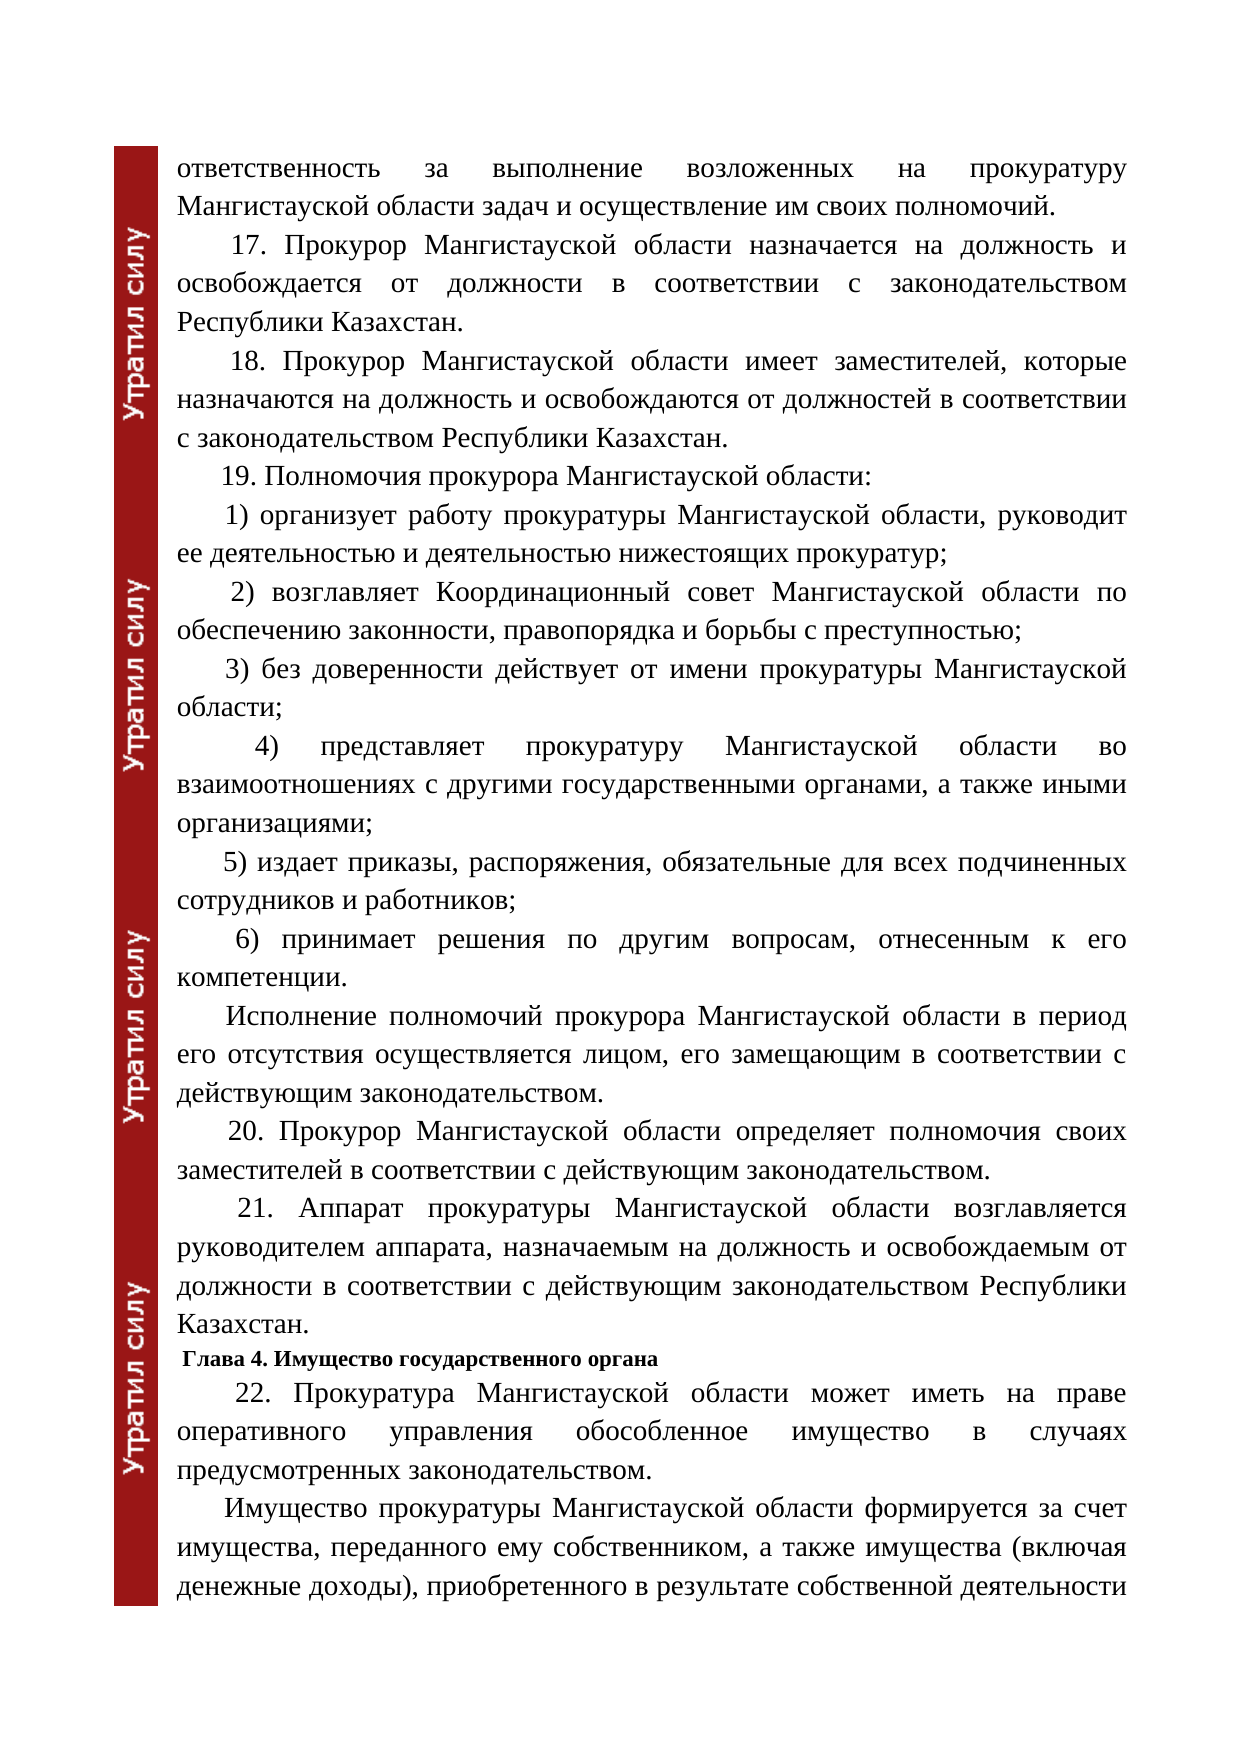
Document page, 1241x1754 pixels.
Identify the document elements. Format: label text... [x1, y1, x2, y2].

text 3) без доверенности действует от имени прокуратуры Мангистауской области; [112, 651, 1128, 723]
picture [114, 1340, 158, 1345]
picture [114, 646, 158, 651]
text 6) принимает решения по другим вопросам, отнесенным к его компетенции. [112, 921, 1128, 993]
text 22. Прокуратура Мангистауской области может иметь на праве оперативного управления обособленное имущество в случаях предусмотренных законодательством. [112, 1375, 1128, 1486]
picture [114, 1371, 158, 1375]
picture [114, 146, 158, 150]
picture [114, 338, 158, 343]
picture [114, 723, 158, 728]
text 5) издает приказы, распоряжения, обязательные для всех подчиненных сотрудников и работников; [112, 844, 1128, 916]
text 4) представляет прокуратуру Мангистауской области во взаимоотношениях с другими государственными органами, а также иными организациями; [112, 728, 1128, 839]
picture [114, 993, 158, 998]
picture [114, 569, 158, 574]
picture [114, 1601, 158, 1606]
text Глава 4. Имущество государственного органа [112, 1345, 1128, 1371]
picture [114, 1108, 158, 1113]
picture [114, 1486, 158, 1491]
picture [114, 453, 158, 458]
text Исполнение полномочий прокурора Мангистауской области в период его отсутствия осуществляется лицом, его замещающим в соответствии с действующим законодательством. [112, 998, 1128, 1108]
text 18. Прокурор Мангистауской области имеет заместителей, которые назначаются на должность и освобождаются от должностей в соответствии с законодательством Республики Казахстан. [112, 343, 1128, 453]
text 20. Прокурор Мангистауской области определяет полномочия своих заместителей в соответствии с действующим законодательством. [112, 1113, 1128, 1186]
picture [114, 492, 158, 497]
picture [114, 222, 158, 227]
text 17. Прокурор Мангистауской области назначается на должность и освобождается от должности в соответствии с законодательством Республики Казахстан. [112, 227, 1128, 338]
text 2) возглавляет Координационный совет Мангистауской области по обеспечению законности, правопорядка и борьбы с преступностью; [112, 574, 1128, 646]
picture [114, 1186, 158, 1191]
text 21. Аппарат прокуратуры Мангистауской области возглавляется руководителем аппарата, назначаемым на должность и освобождаемым от должности в соответствии с действующим законодательством Республики Казахстан. [112, 1191, 1128, 1340]
text 19. Полномочия прокурора Мангистауской области: [112, 458, 1128, 492]
picture [114, 916, 158, 921]
picture [114, 839, 158, 844]
text 1) организует работу прокуратуры Мангистауской области, руководит ее деятельностью и деятельностью нижестоящих прокуратур; [112, 497, 1128, 569]
